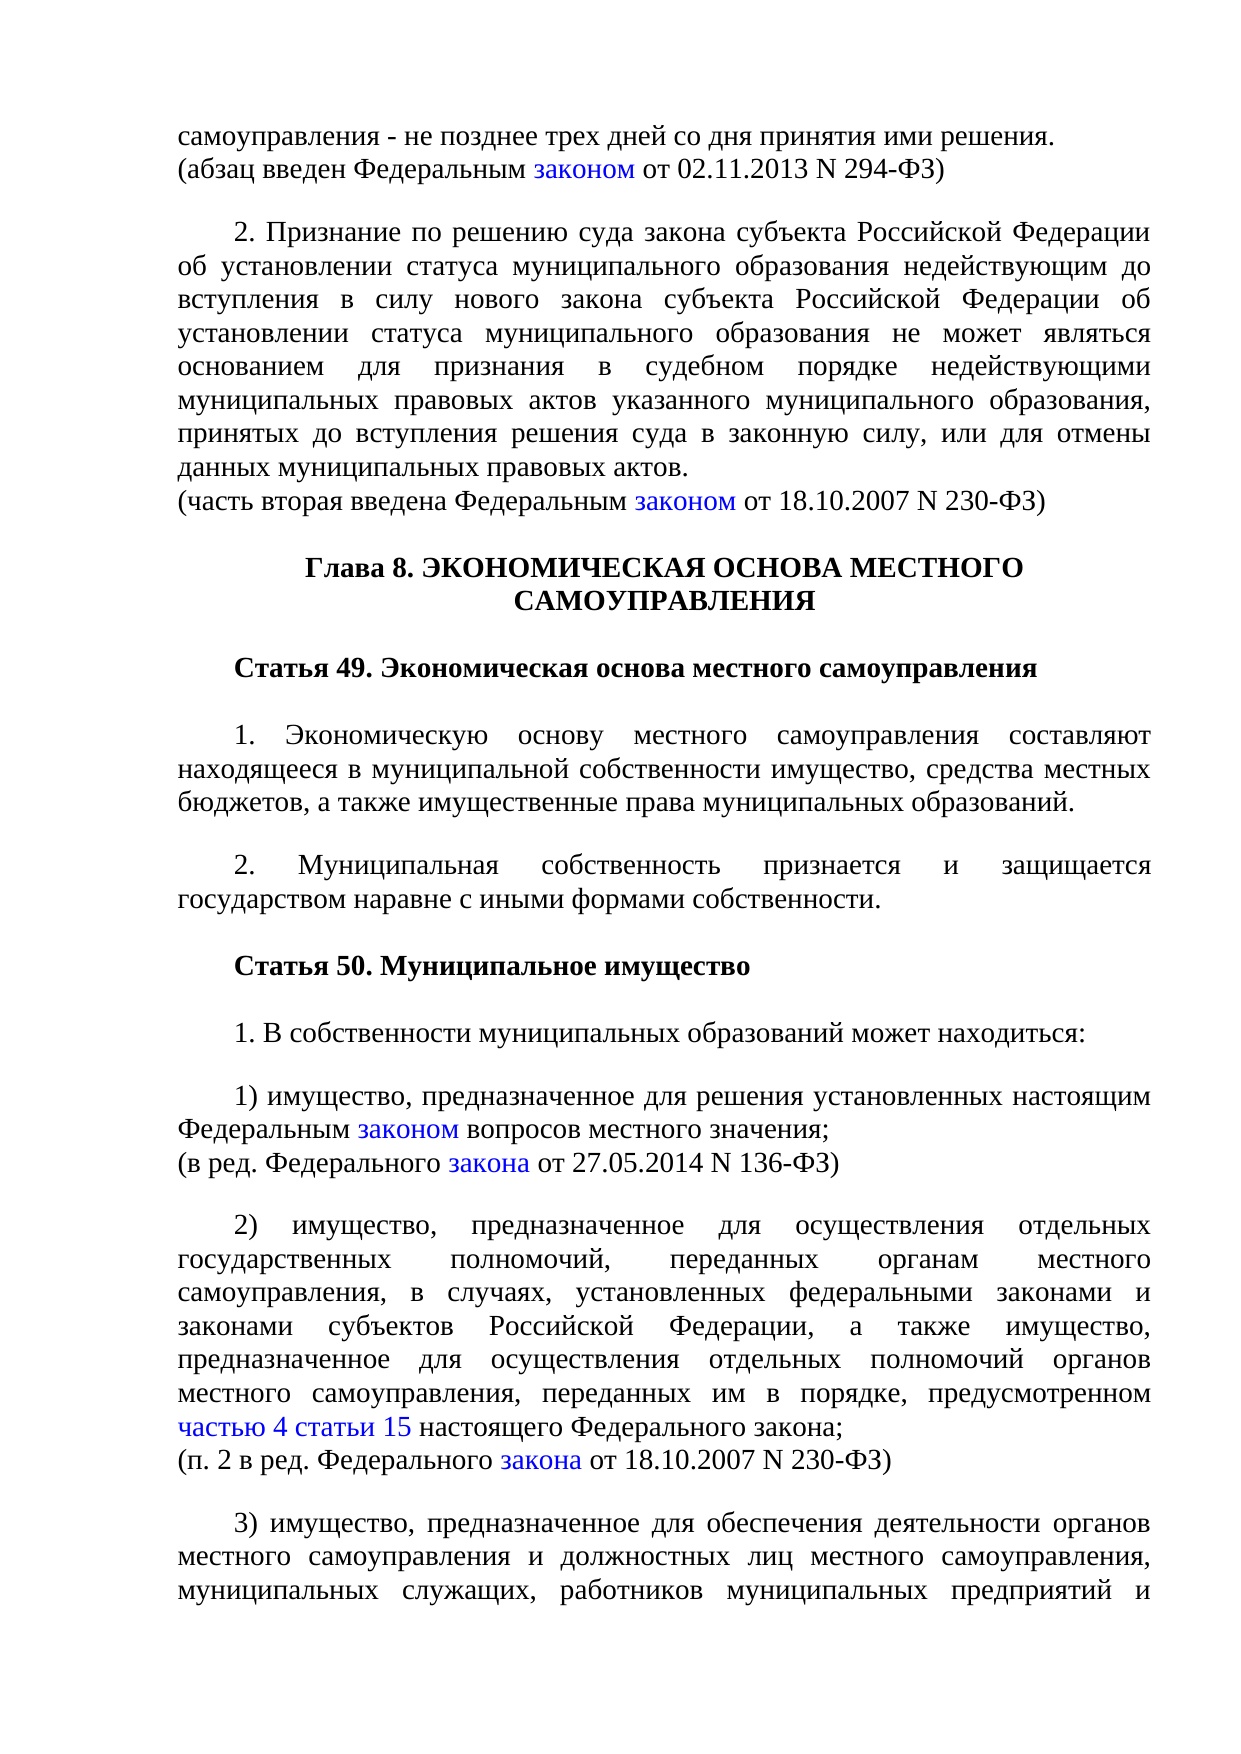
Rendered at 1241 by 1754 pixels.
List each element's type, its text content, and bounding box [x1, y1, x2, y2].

text (в ред. Федерального закона от 27.05.2014 N 136-ФЗ) [177, 1145, 1152, 1178]
text 1. В собственности муниципальных образований может находиться: [177, 1015, 1152, 1048]
text 2. Муниципальная собственность признается и защищается государством наравне с иными формами собственности. [177, 847, 1152, 914]
text 2) имущество, предназначенное для осуществления отдельных государственных полномочий, переданных органам местного самоуправления, в случаях, установленных федеральными законами и законами субъектов Российской Федерации, а также имущество, предназначенное для осуществления отдельных полномочий органов местного самоуправления, переданных им в порядке, предусмотренном частью 4 статьи 15 настоящего Федерального закона; [177, 1207, 1152, 1442]
title Статья 50. Муниципальное имущество [177, 948, 1152, 981]
text 1. Экономическую основу местного самоуправления составляют находящееся в муниципальной собственности имущество, средства местных бюджетов, а также имущественные права муниципальных образований. [177, 717, 1152, 818]
text 1) имущество, предназначенное для решения установленных настоящим Федеральным законом вопросов местного значения; [177, 1078, 1152, 1145]
text 2. Признание по решению суда закона субъекта Российской Федерации об установлении статуса муниципального образования недействующим до вступления в силу нового закона субъекта Российской Федерации об установлении статуса муниципального образования не может являться основанием для признания в судебном порядке недействующими муниципальных правовых актов указанного муниципального образования, принятых до вступления решения суда в законную силу, или для отмены данных муниципальных правовых актов. [177, 214, 1152, 483]
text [177, 1505, 1152, 1606]
title Статья 49. Экономическая основа местного самоуправления [177, 650, 1152, 684]
text (часть вторая введена Федеральным законом от 18.10.2007 N 230-ФЗ) [177, 483, 1152, 516]
title Глава 8. ЭКОНОМИЧЕСКАЯ ОСНОВА МЕСТНОГО САМОУПРАВЛЕНИЯ [177, 550, 1152, 617]
text (п. 2 в ред. Федерального закона от 18.10.2007 N 230-ФЗ) [177, 1442, 1152, 1476]
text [177, 118, 1152, 152]
text (абзац введен Федеральным законом от 02.11.2013 N 294-ФЗ) [177, 152, 1152, 185]
